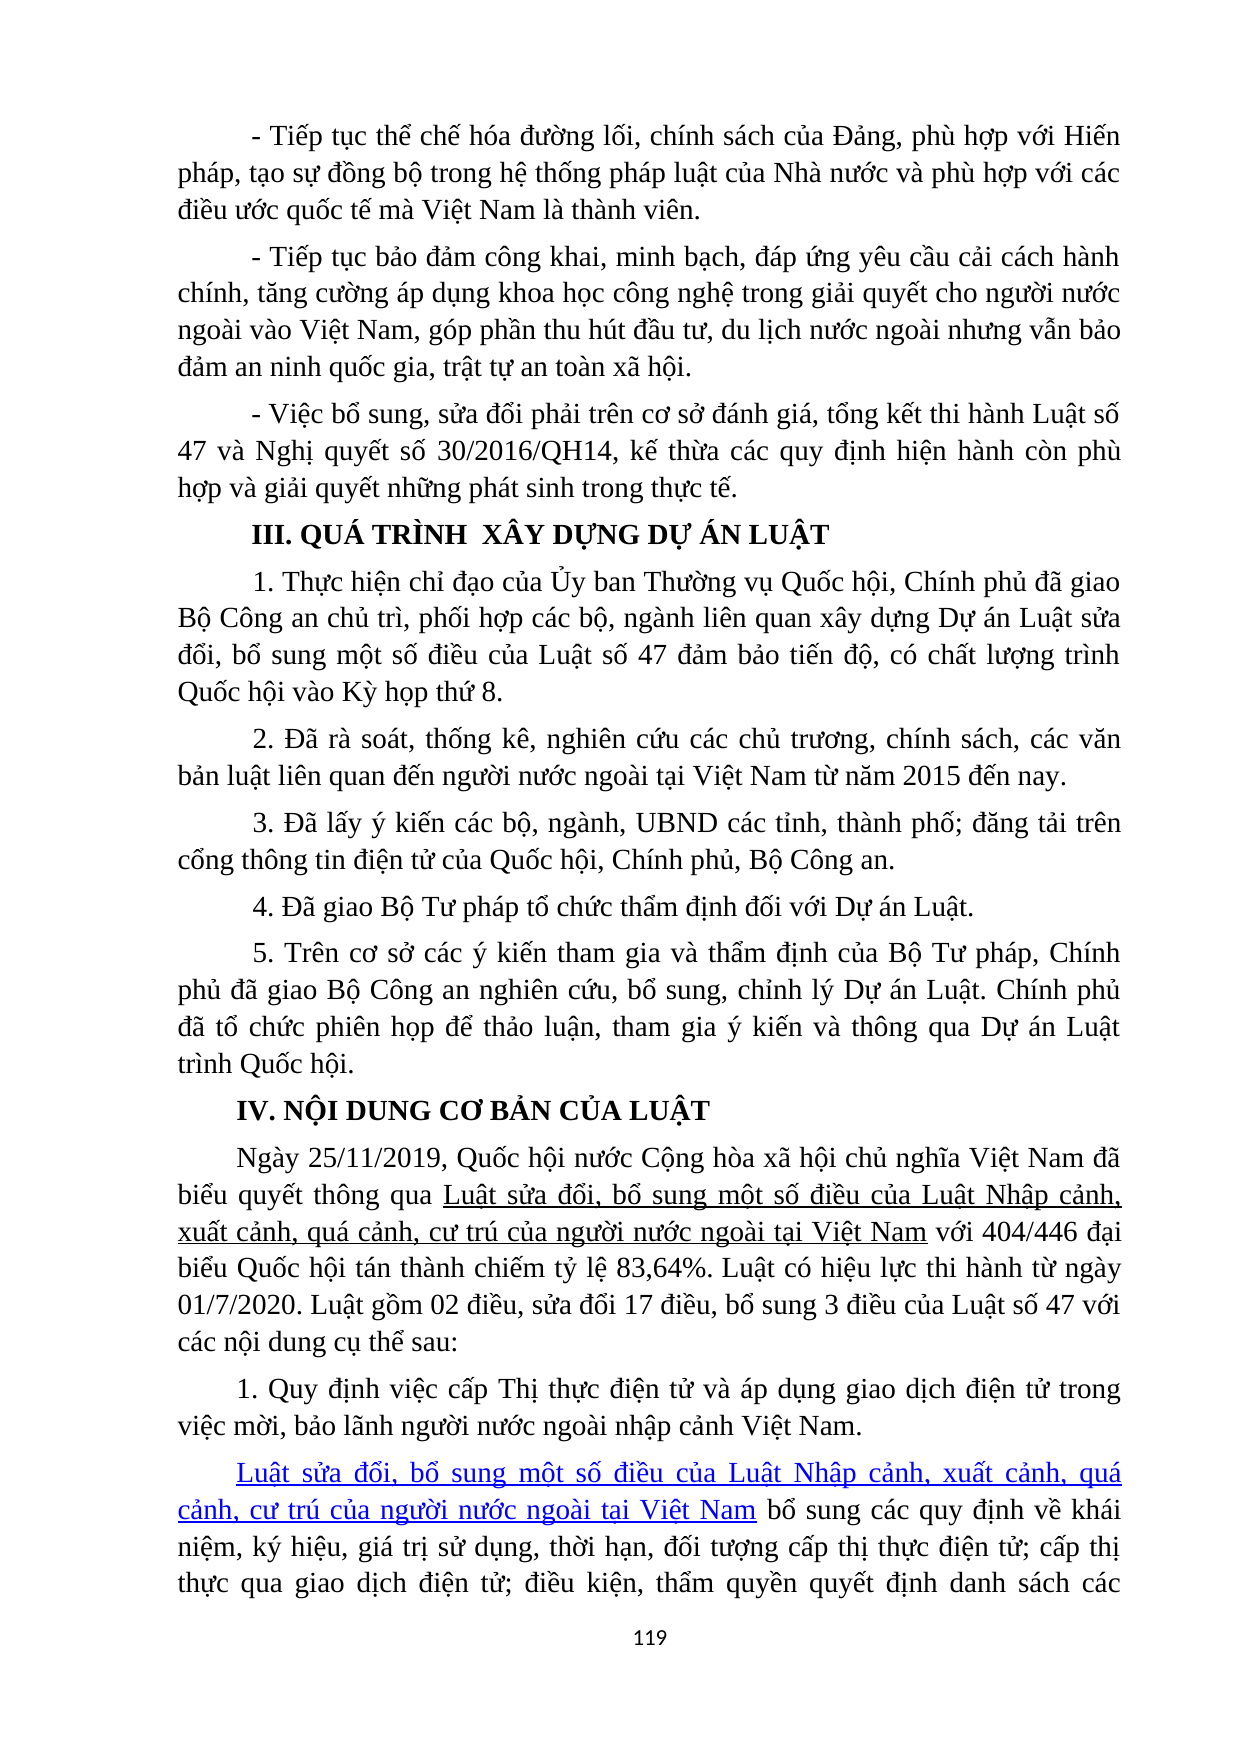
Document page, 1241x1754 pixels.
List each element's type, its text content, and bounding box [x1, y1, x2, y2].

text 4. Đã giao Bộ Tư pháp tổ chức thẩm định đối với Dự án Luật. [177, 889, 1122, 922]
text 1. Quy định việc cấp Thị thực điện tử và áp dụng giao dịch điện tử trong việc mời, bảo lãnh người nước ngoài nhập cảnh Việt Nam. [177, 1371, 1122, 1442]
text - Tiếp tục bảo đảm công khai, minh bạch, đáp ứng yêu cầu cải cách hành chính, tăng cường áp dụng khoa học công nghệ trong giải quyết cho người nước ngoài vào Việt Nam, góp phần thu hút đầu tư, du lịch nước ngoài nhưng vẫn bảo đảm an ninh quốc gia, trật tự an toàn xã hội. [177, 239, 1122, 383]
text - Tiếp tục thể chế hóa đường lối, chính sách của Đảng, phù hợp với Hiến pháp, tạo sự đồng bộ trong hệ thống pháp luật của Nhà nước và phù hợp với các điều ước quốc tế mà Việt Nam là thành viên. [177, 118, 1122, 225]
text 5. Trên cơ sở các ý kiến tham gia và thẩm định của Bộ Tư pháp, Chính phủ đã giao Bộ Công an nghiên cứu, bổ sung, chỉnh lý Dự án Luật. Chính phủ đã tổ chức phiên họp để thảo luận, tham gia ý kiến và thông qua Dự án Luật trình Quốc hội. [177, 936, 1122, 1080]
text Ngày 25/11/2019, Quốc hội nước Cộng hòa xã hội chủ nghĩa Việt Nam đã biểu quyết thông qua Luật sửa đổi, bổ sung một số điều của Luật Nhập cảnh, xuất cảnh, quá cảnh, cư trú của người nước ngoài tại Việt Nam với 404/446 đại biểu Quốc hội tán thành chiếm tỷ lệ 83,64%. Luật có hiệu lực thi hành từ ngày 01/7/2020. Luật gồm 02 điều, sửa đổi 17 điều, bổ sung 3 điều của Luật số 47 với các nội dung cụ thể sau: [177, 1140, 1122, 1358]
text IV. NỘI DUNG CƠ BẢN CỦA LUẬT [177, 1093, 1122, 1127]
text 1. Thực hiện chỉ đạo của Ủy ban Thường vụ Quốc hội, Chính phủ đã giao Bộ Công an chủ trì, phối hợp các bộ, ngành liên quan xây dựng Dự án Luật sửa đổi, bổ sung một số điều của Luật số 47 đảm bảo tiến độ, có chất lượng trình Quốc hội vào Kỳ họp thứ 8. [177, 564, 1122, 708]
text - Việc bổ sung, sửa đổi phải trên cơ sở đánh giá, tổng kết thi hành Luật số 47 và Nghị quyết số 30/2016/QH14, kế thừa các quy định hiện hành còn phù hợp và giải quyết những phát sinh trong thực tế. [177, 396, 1122, 503]
text 3. Đã lấy ý kiến các bộ, ngành, UBND các tỉnh, thành phố; đăng tải trên cổng thông tin điện tử của Quốc hội, Chính phủ, Bộ Công an. [177, 805, 1122, 875]
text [177, 1455, 1122, 1599]
text III. QUÁ TRÌNH XÂY DỰNG DỰ ÁN LUẬT [177, 517, 1122, 550]
text 2. Đã rà soát, thống kê, nghiên cứu các chủ trương, chính sách, các văn bản luật liên quan đến người nước ngoài tại Việt Nam từ năm 2015 đến nay. [177, 721, 1122, 792]
